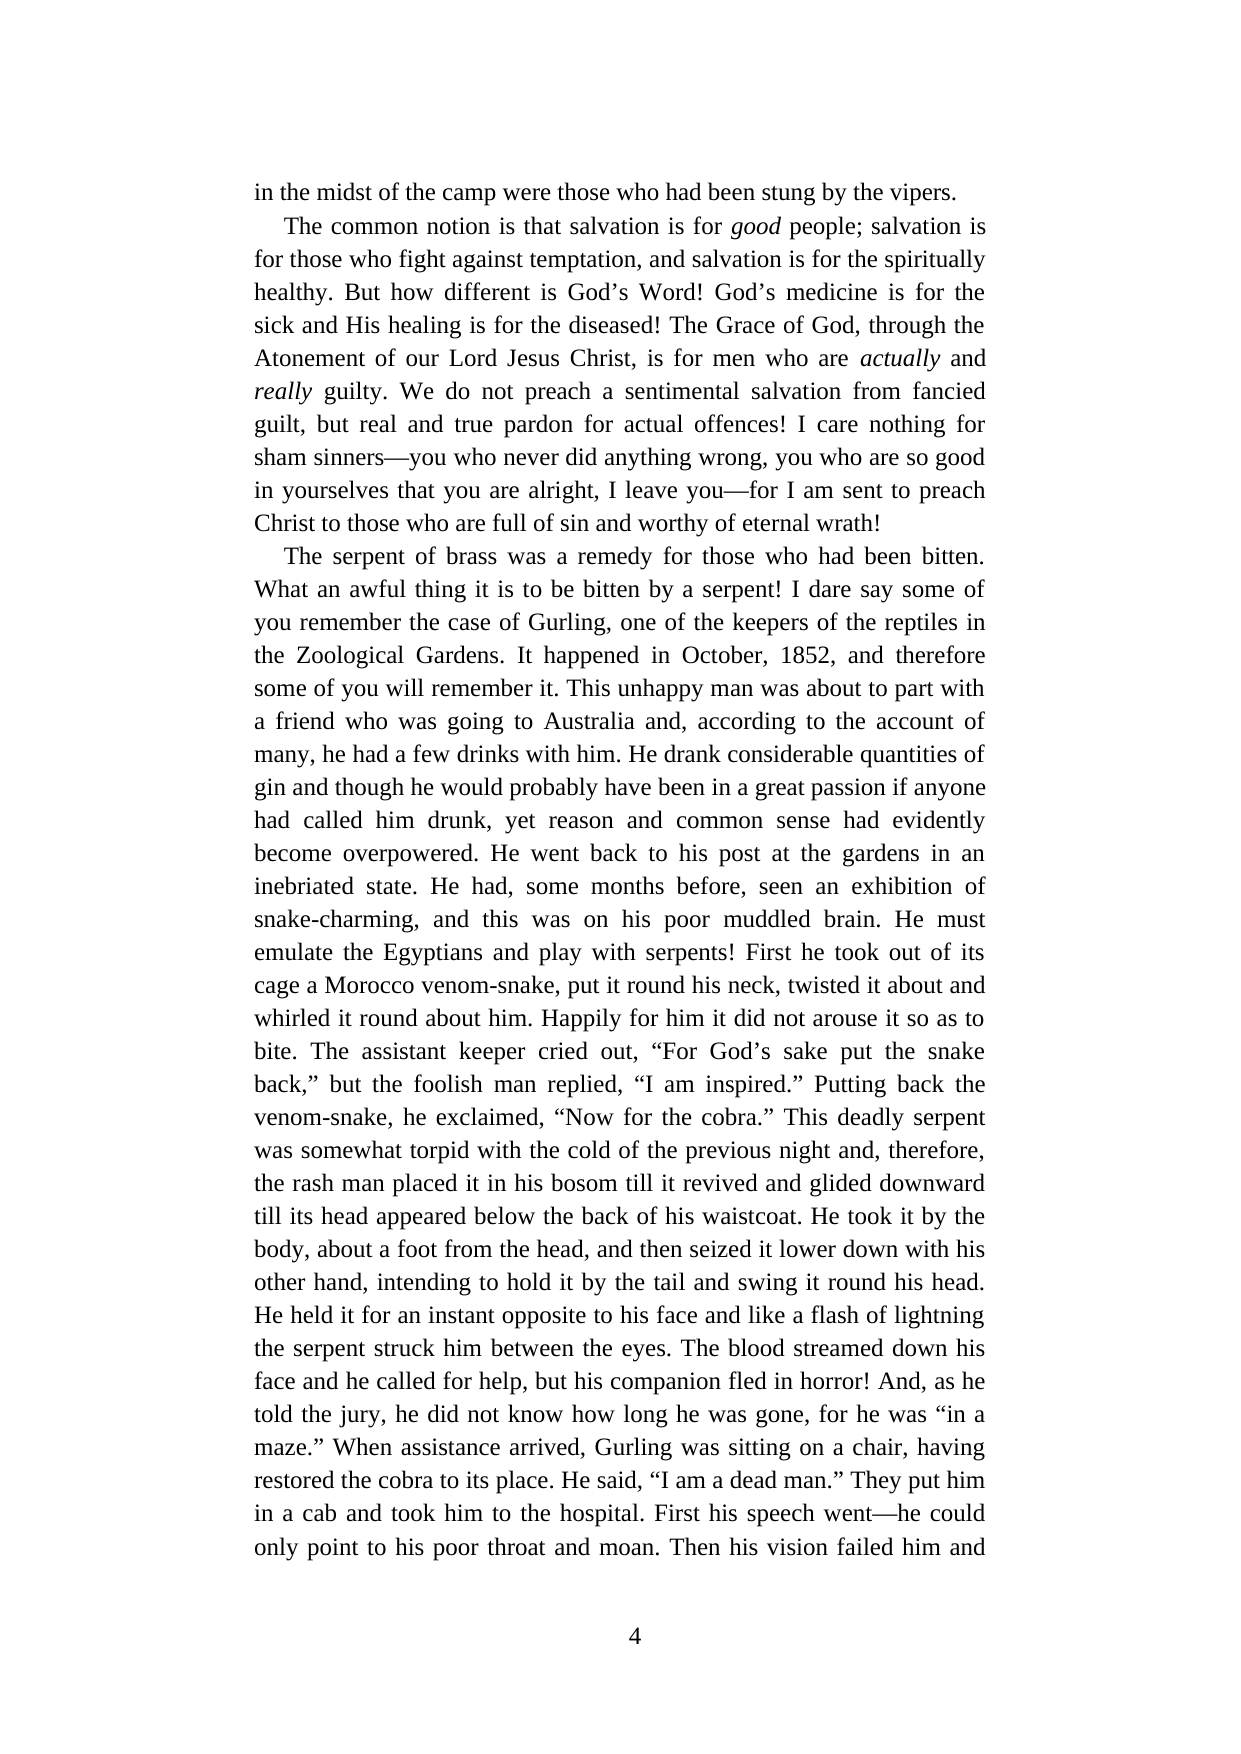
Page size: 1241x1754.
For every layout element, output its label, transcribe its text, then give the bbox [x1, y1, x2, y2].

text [254, 541, 986, 1560]
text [254, 177, 986, 206]
text The common notion is that salvation is for good people; salvation is for those who fight against temptation, and salvation is for the spiritually healthy. But how different is God’s Word! God’s medicine is for the sick and His healing is for the diseased! The Grace of God, through the Atonement of our Lord Jesus Christ, is for men who are actually and really guilty. We do not preach a sentimental salvation from fancied guilt, but real and true pardon for actual offences! I care nothing for sham sinners—you who never did anything wrong, you who are so good in yourselves that you are alright, I leave you—for I am sent to preach Christ to those who are full of sin and worthy of eternal wrath! [254, 211, 986, 537]
